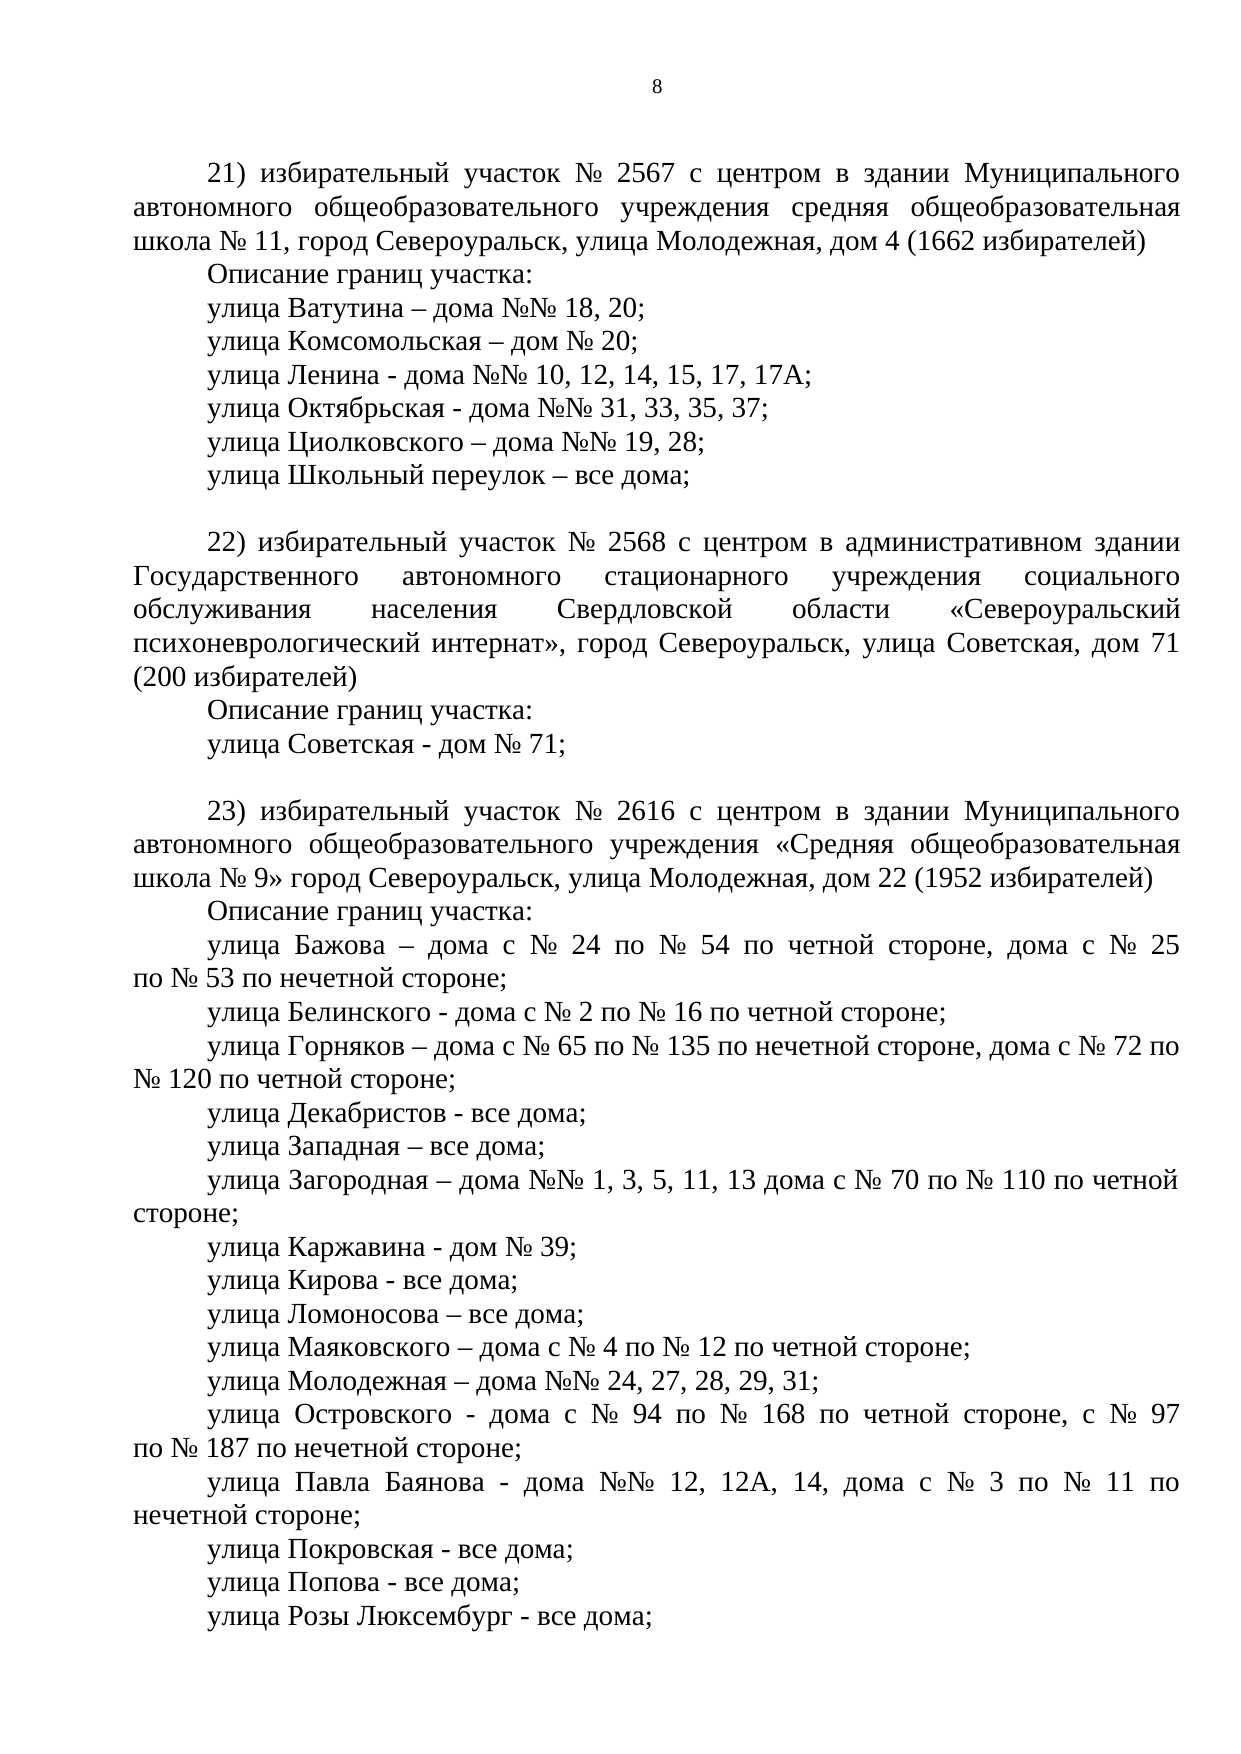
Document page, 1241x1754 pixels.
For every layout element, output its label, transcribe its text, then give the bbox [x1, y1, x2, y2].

text 22) избирательный участок № 2568 с центром в административном здании Государственного автономного стационарного учреждения социального обслуживания населения Свердловской области «Североуральский психоневрологический интернат», город Североуральск, улица Советская, дом 71 (200 избирателей) [133, 524, 1181, 692]
text улица Каржавина - дом № 39; [133, 1229, 1181, 1262]
text улица Советская - дом № 71; [133, 726, 1181, 759]
text улица Белинского - дома с № 2 по № 16 по четной стороне; [133, 994, 1181, 1028]
text Описание границ участка: [133, 692, 1181, 726]
text улица Островского - дома с № 94 по № 168 по четной стороне, с № 97 по № 187 по нечетной стороне; [133, 1397, 1181, 1464]
text улица Западная – все дома; [133, 1128, 1181, 1162]
text 23) избирательный участок № 2616 с центром в здании Муниципального автономного общеобразовательного учреждения «Средняя общеобразовательная школа № 9» город Североуральск, улица Молодежная, дом 22 (1952 избирателей) [133, 793, 1181, 893]
text улица Загородная – дома №№ 1, 3, 5, 11, 13 дома с № 70 по № 110 по четной стороне; [133, 1162, 1181, 1229]
text улица Покровская - все дома; [133, 1531, 1181, 1564]
text 21) избирательный участок № 2567 с центром в здании Муниципального автономного общеобразовательного учреждения средняя общеобразовательная школа № 11, город Североуральск, улица Молодежная, дом 4 (1662 избирателей) [133, 156, 1181, 256]
text улица Павла Баянова - дома №№ 12, 12А, 14, дома с № 3 по № 11 по нечетной стороне; [133, 1464, 1181, 1531]
text улица Школьный переулок – все дома; [133, 457, 1181, 491]
text улица Горняков – дома с № 65 по № 135 по нечетной стороне, дома с № 72 по № 120 по четной стороне; [133, 1028, 1181, 1095]
text улица Бажова – дома с № 24 по № 54 по четной стороне, дома с № 25 по № 53 по нечетной стороне; [133, 927, 1181, 994]
text улица Декабристов - все дома; [133, 1095, 1181, 1128]
text улица Ватутина – дома №№ 18, 20; [133, 290, 1181, 323]
text улица Кирова - все дома; [133, 1262, 1181, 1296]
text улица Маяковского – дома с № 4 по № 12 по четной стороне; [133, 1329, 1181, 1363]
text улица Молодежная – дома №№ 24, 27, 28, 29, 31; [133, 1363, 1181, 1397]
text Описание границ участка: [133, 893, 1181, 927]
text улица Ленина - дома №№ 10, 12, 14, 15, 17, 17А; [133, 357, 1181, 390]
text улица Циолковского – дома №№ 19, 28; [133, 424, 1181, 457]
text улица Комсомольская – дом № 20; [133, 323, 1181, 357]
text улица Октябрьская - дома №№ 31, 33, 35, 37; [133, 390, 1181, 424]
text улица Розы Люксембург - все дома; [133, 1598, 1181, 1631]
text улица Ломоносова – все дома; [133, 1296, 1181, 1329]
text улица Попова - все дома; [133, 1564, 1181, 1598]
text Описание границ участка: [133, 256, 1181, 290]
